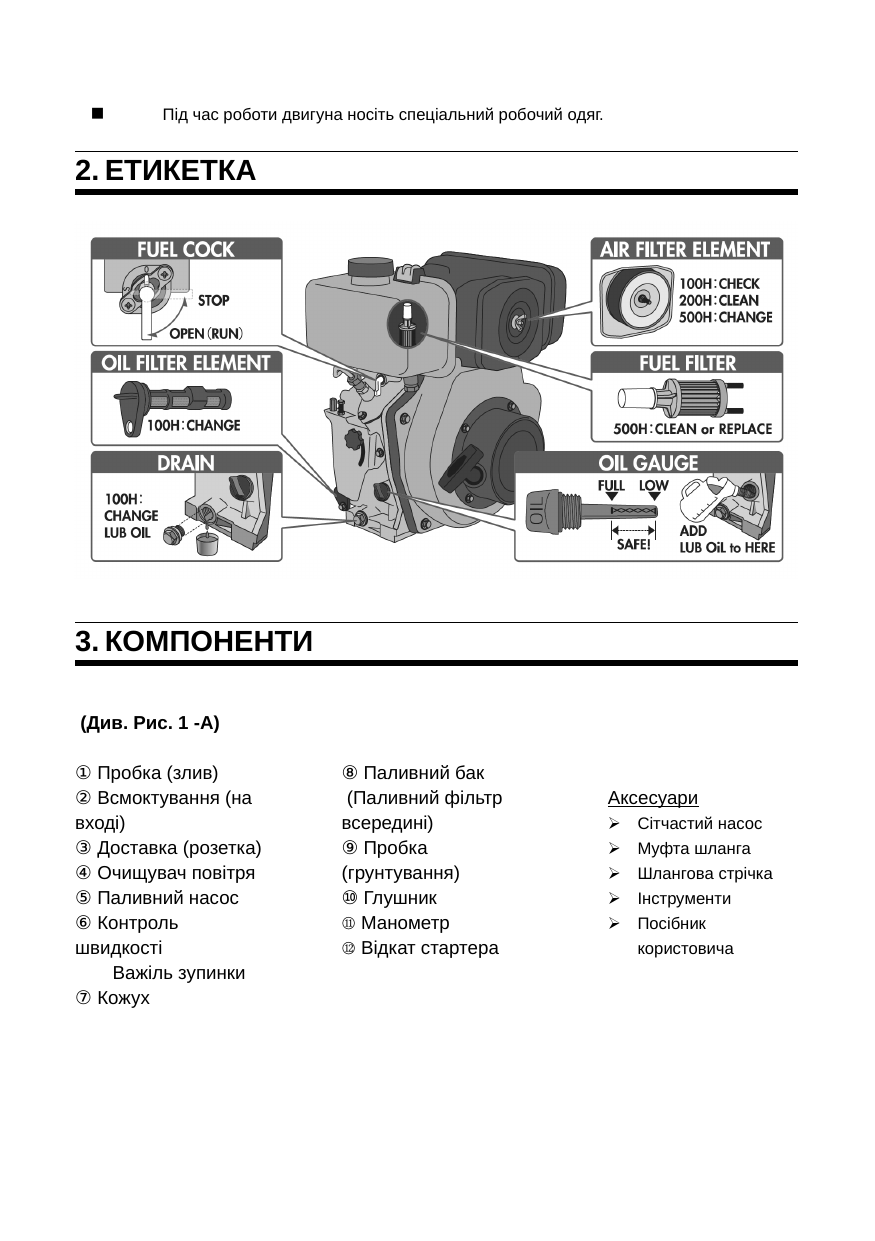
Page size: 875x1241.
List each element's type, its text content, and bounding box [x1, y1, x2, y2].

list Шлангова стрічка [608, 859, 798, 884]
text ⑩ Глушник [341, 884, 531, 909]
text ④ Очищувач повітря [75, 859, 265, 884]
text ⑧ Паливний бак [341, 759, 531, 784]
text ⑨ Пробка (грунтування) [341, 834, 531, 884]
text ⑥ Контроль швидкості [75, 909, 265, 959]
text ⑪ Манометр [341, 909, 531, 934]
list Посібник користовича [608, 909, 798, 959]
subtitle КОМПОНЕНТИ [75, 623, 798, 660]
text (Паливний фільтр всередині) [341, 784, 531, 834]
text ③ Доставка (розетка) [75, 834, 265, 859]
text ⑦ Кожух [75, 984, 265, 1009]
text (Див. Рис. 1 -А) [75, 709, 769, 734]
text ⑫ Відкат стартера [341, 934, 531, 959]
text ② Всмоктування (на вході) [75, 784, 265, 834]
list Сітчастий насос [608, 809, 798, 834]
text ① Пробка (злив) [75, 759, 265, 784]
text ⑤ Паливний насос [75, 884, 265, 909]
list Інструменти [608, 884, 798, 909]
text Важіль зупинки [75, 959, 265, 984]
list Муфта шланга [608, 834, 798, 859]
text Аксесуари [608, 784, 798, 809]
list Під час роботи двигуна носіть спеціальний робочий одяг. [90, 100, 798, 125]
text ЕТИКЕТКА [75, 152, 798, 189]
